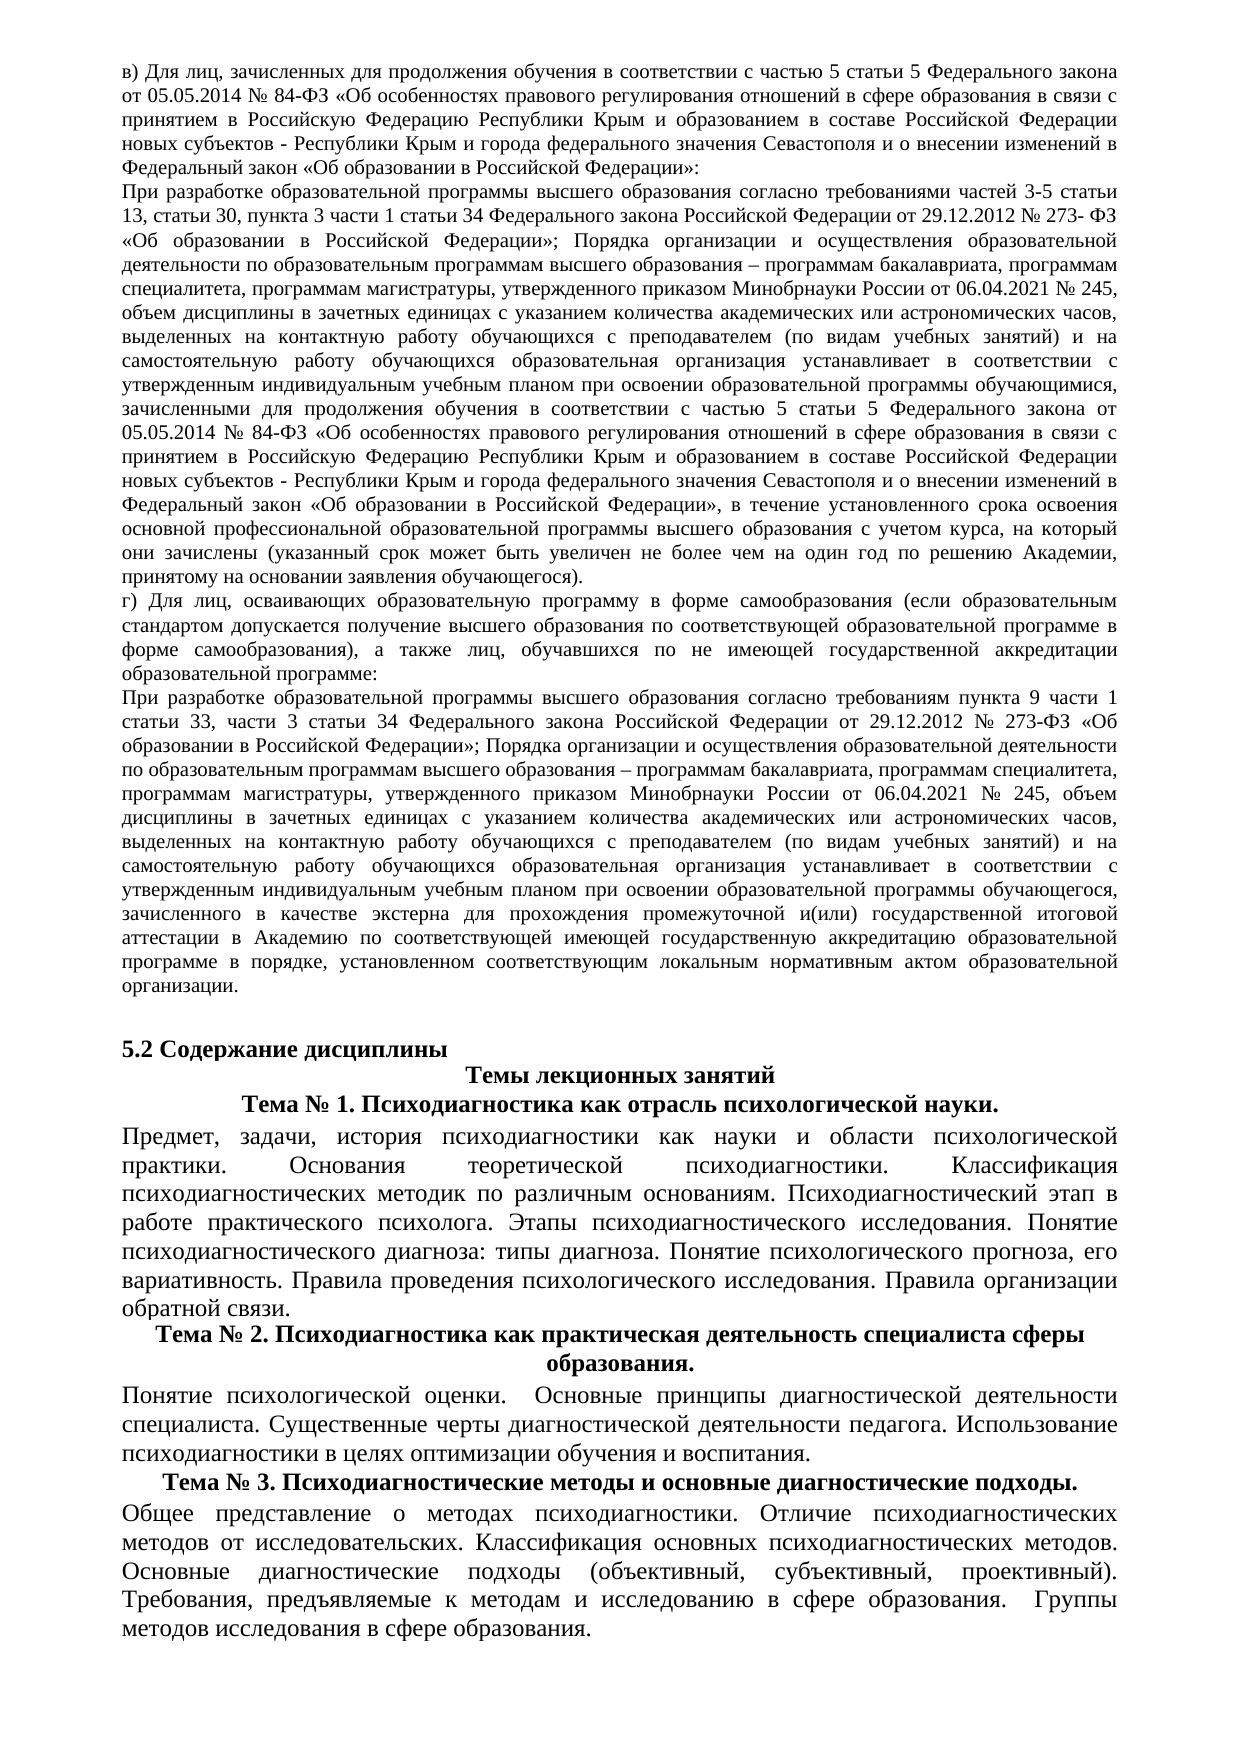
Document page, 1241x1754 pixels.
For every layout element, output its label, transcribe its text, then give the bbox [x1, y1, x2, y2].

table_header в) Для лиц, зачисленных для продолжения обучения в соответствии с частью 5 статьи 5 Федерального закона от 05.05.2014 № 84-ФЗ «Об особенностях правового регулирования отношений в сфере образования в связи с принятием в Российскую Федерацию Республики Крым и образованием в составе Российской Федерации новых субъектов - Республики Крым и города федерального значения Севастополя и о внесении изменений в Федеральный закон «Об образовании в Российской Федерации»: При разработке образовательной программы высшего образования согласно требованиями частей 3-5 статьи 13, статьи 30, пункта 3 части 1 статьи 34 Федерального закона Российской Федерации от 29.12.2012 № 273- ФЗ «Об образовании в Российской Федерации»; Порядка организации и осуществления образовательной деятельности по образовательным программам высшего образования – программам бакалавриата, программам специалитета, программам магистратуры, утвержденного приказом Минобрнауки России от 06.04.2021 № 245, объем дисциплины в зачетных единицах с указанием количества академических или астрономических часов, выделенных на контактную работу обучающихся с преподавателем (по видам учебных занятий) и на самостоятельную работу обучающихся образовательная организация устанавливает в соответствии с утвержденным индивидуальным учебным планом при освоении образовательной программы обучающимися, зачисленными для продолжения обучения в соответствии с частью 5 статьи 5 Федерального закона от 05.05.2014 № 84-ФЗ «Об особенностях правового регулирования отношений в сфере образования в связи с принятием в Российскую Федерацию Республики Крым и образованием в составе Российской Федерации новых субъектов - Республики Крым и города федерального значения Севастополя и о внесении изменений в Федеральный закон «Об образовании в Российской Федерации», в течение установленного срока освоения основной профессиональной образовательной программы высшего образования с учетом курса, на который они зачислены (указанный срок может быть увеличен не более чем на один год по решению Академии, принятому на основании заявления обучающегося). г) Для лиц, осваивающих образовательную программу в форме самообразования (если образовательным стандартом допускается получение высшего образования по соответствующей образовательной программе в форме самообразования), а также лиц, обучавшихся по не имеющей государственной аккредитации образовательной программе: При разработке образовательной программы высшего образования согласно требованиям пункта 9 части 1 статьи 33, части 3 статьи 34 Федерального закона Российской Федерации от 29.12.2012 № 273-ФЗ «Об образовании в Российской Федерации»; Порядка организации и осуществления образовательной деятельности по образовательным программам высшего образования – программам бакалавриата, программам специалитета, программам магистратуры, утвержденного приказом Минобрнауки России от 06.04.2021 № 245, объем дисциплины в зачетных единицах с указанием количества академических или астрономических часов, выделенных на контактную работу обучающихся с преподавателем (по видам учебных занятий) и на самостоятельную работу обучающихся образовательная организация устанавливает в соответствии с утвержденным индивидуальным учебным планом при освоении образовательной программы обучающегося, зачисленного в качестве экстерна для прохождения промежуточной и(или) государственной итоговой аттестации в Академию по соответствующей имеющей государственную аккредитацию образовательной программе в порядке, установленном соответствующим локальным нормативным актом образовательной организации. [118, 59, 1122, 999]
table_cell Темы лекционных занятий [118, 1061, 1122, 1089]
table_cell Тема № 1. Психодиагностика как отрасль психологической науки. [118, 1089, 1122, 1121]
table_cell 5.2 Содержание дисциплины [118, 1000, 1122, 1061]
table_cell Предмет, задачи, история психодиагностики как науки и области психологической практики. Основания теоретической психодиагностики. Классификация психодиагностических методик по различным основаниям. Психодиагностический этап в работе практического психолога. Этапы психодиагностического исследования. Понятие психодиагностического диагноза: типы диагноза. Понятие психологического прогноза, его вариативность. Правила проведения психологического исследования. Правила организации обратной связи. [118, 1121, 1122, 1319]
table_cell Тема № 2. Психодиагностика как практическая деятельность специалиста сферы образования. [118, 1320, 1122, 1381]
table_cell Общее представление о методах психодиагностики. Отличие психодиагностических методов от исследовательских. Классификация основных психодиагностических методов. Основные диагностические подходы (объективный, субъективный, проективный). Требования, предъявляемые к методам и исследованию в сфере образования. Группы методов исследования в сфере образования. [118, 1498, 1122, 1641]
table_cell Тема № 3. Психодиагностические методы и основные диагностические подходы. [118, 1467, 1122, 1498]
table_cell Понятие психологической оценки. Основные принципы диагностической деятельности специалиста. Существенные черты диагностической деятельности педагога. Использование психодиагностики в целях оптимизации обучения и воспитания. [118, 1381, 1122, 1467]
